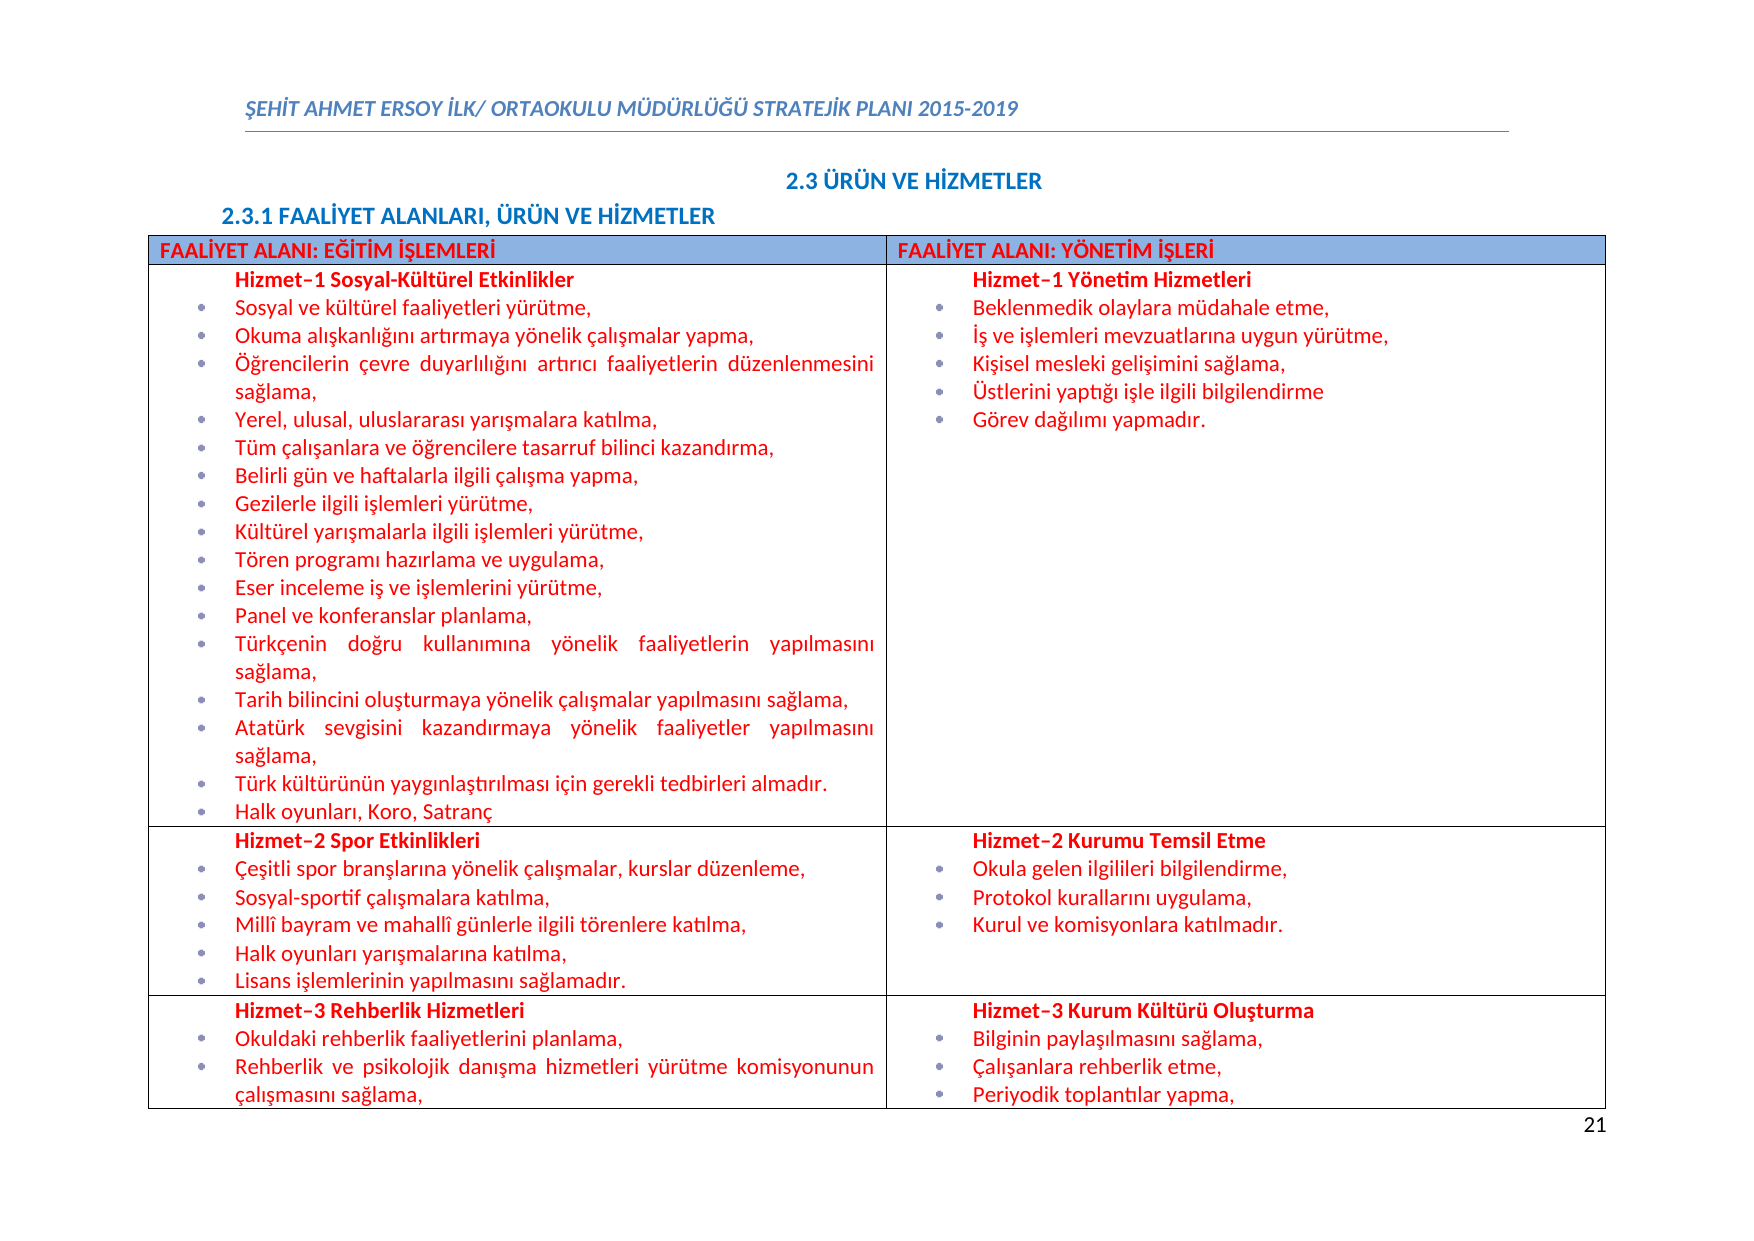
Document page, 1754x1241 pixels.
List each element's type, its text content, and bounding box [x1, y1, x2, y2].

picture [198, 691, 205, 708]
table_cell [149, 996, 886, 1108]
table_header FAALİYET ALANI: YÖNETİM İŞLERİ [887, 236, 1605, 264]
picture [198, 719, 205, 736]
picture [198, 1029, 205, 1046]
picture [198, 523, 205, 540]
picture [198, 410, 205, 428]
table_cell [887, 996, 1605, 1108]
picture [198, 495, 205, 512]
picture [198, 860, 205, 877]
table_cell Hizmet–1 Sosyal-Kültürel Etkinlikler Sosyal ve kültürel faaliyetleri yürütme, Okuma alışkanlığını artırmaya yönelik çalışmalar yapma, Öğrencilerin çevre duyarlılığını artırıcı faaliyetlerin düzenlenmesini sağlama, Yerel, ulusal, uluslararası yarışmalara katılma, Tüm çalışanlara ve öğrencilere tasarruf bilinci kazandırma, Belirli gün ve haftalarla ilgili çalışma yapma, Gezilerle ilgili işlemleri yürütme, Kültürel yarışmalarla ilgili işlemleri yürütme, Tören programı hazırlama ve uygulama, Eser inceleme iş ve işlemlerini yürütme, Panel ve konferanslar planlama, Türkçenin doğru kullanımına yönelik faaliyetlerin yapılmasını sağlama, Tarih bilincini oluşturmaya yönelik çalışmalar yapılmasını sağlama, Atatürk sevgisini kazandırmaya yönelik faaliyetler yapılmasını sağlama, Türk kültürünün yaygınlaştırılması için gerekli tedbirleri almadır. Halk oyunları, Koro, Satranç [149, 265, 886, 826]
subtitle 2.3 ÜRÜN VE HİZMETLER [148, 165, 1606, 196]
picture [198, 972, 205, 989]
picture [936, 916, 943, 933]
picture [198, 775, 205, 792]
picture [936, 326, 943, 344]
picture [198, 944, 205, 961]
picture [936, 298, 943, 316]
picture [198, 326, 205, 344]
picture [936, 383, 943, 400]
picture [936, 354, 943, 372]
picture [198, 1057, 205, 1075]
picture [936, 860, 943, 877]
picture [198, 635, 205, 652]
table_cell Hizmet–2 Spor Etkinlikleri Çeşitli spor branşlarına yönelik çalışmalar, kurslar düzenleme, Sosyal-sportif çalışmalara katılma, Millî bayram ve mahallî günlerle ilgili törenlere katılma, Halk oyunları yarışmalarına katılma, Lisans işlemlerinin yapılmasını sağlamadır. [149, 827, 886, 995]
picture [198, 466, 205, 484]
picture [936, 1029, 943, 1046]
picture [198, 916, 205, 933]
picture [936, 1085, 943, 1102]
picture [936, 410, 943, 428]
picture [936, 1057, 943, 1075]
picture [198, 888, 205, 905]
picture [198, 607, 205, 624]
picture [198, 298, 205, 316]
picture [198, 551, 205, 568]
picture [936, 888, 943, 905]
subtitle 2.3.1 FAALİYET ALANLARI, ÜRÜN VE HİZMETLER [148, 200, 1606, 231]
picture [198, 579, 205, 596]
table_cell Hizmet–2 Kurumu Temsil Etme Okula gelen ilgilileri bilgilendirme, Protokol kurallarını uygulama, Kurul ve komisyonlara katılmadır. [887, 827, 1605, 995]
picture [198, 803, 205, 820]
table_header FAALİYET ALANI: EĞİTİM İŞLEMLERİ [149, 236, 886, 264]
picture [198, 439, 205, 456]
picture [198, 354, 205, 372]
table_cell Hizmet–1 Yönetim Hizmetleri Beklenmedik olaylara müdahale etme, İş ve işlemleri mevzuatlarına uygun yürütme, Kişisel mesleki gelişimini sağlama, Üstlerini yaptığı işle ilgili bilgilendirme Görev dağılımı yapmadır. [887, 265, 1605, 826]
